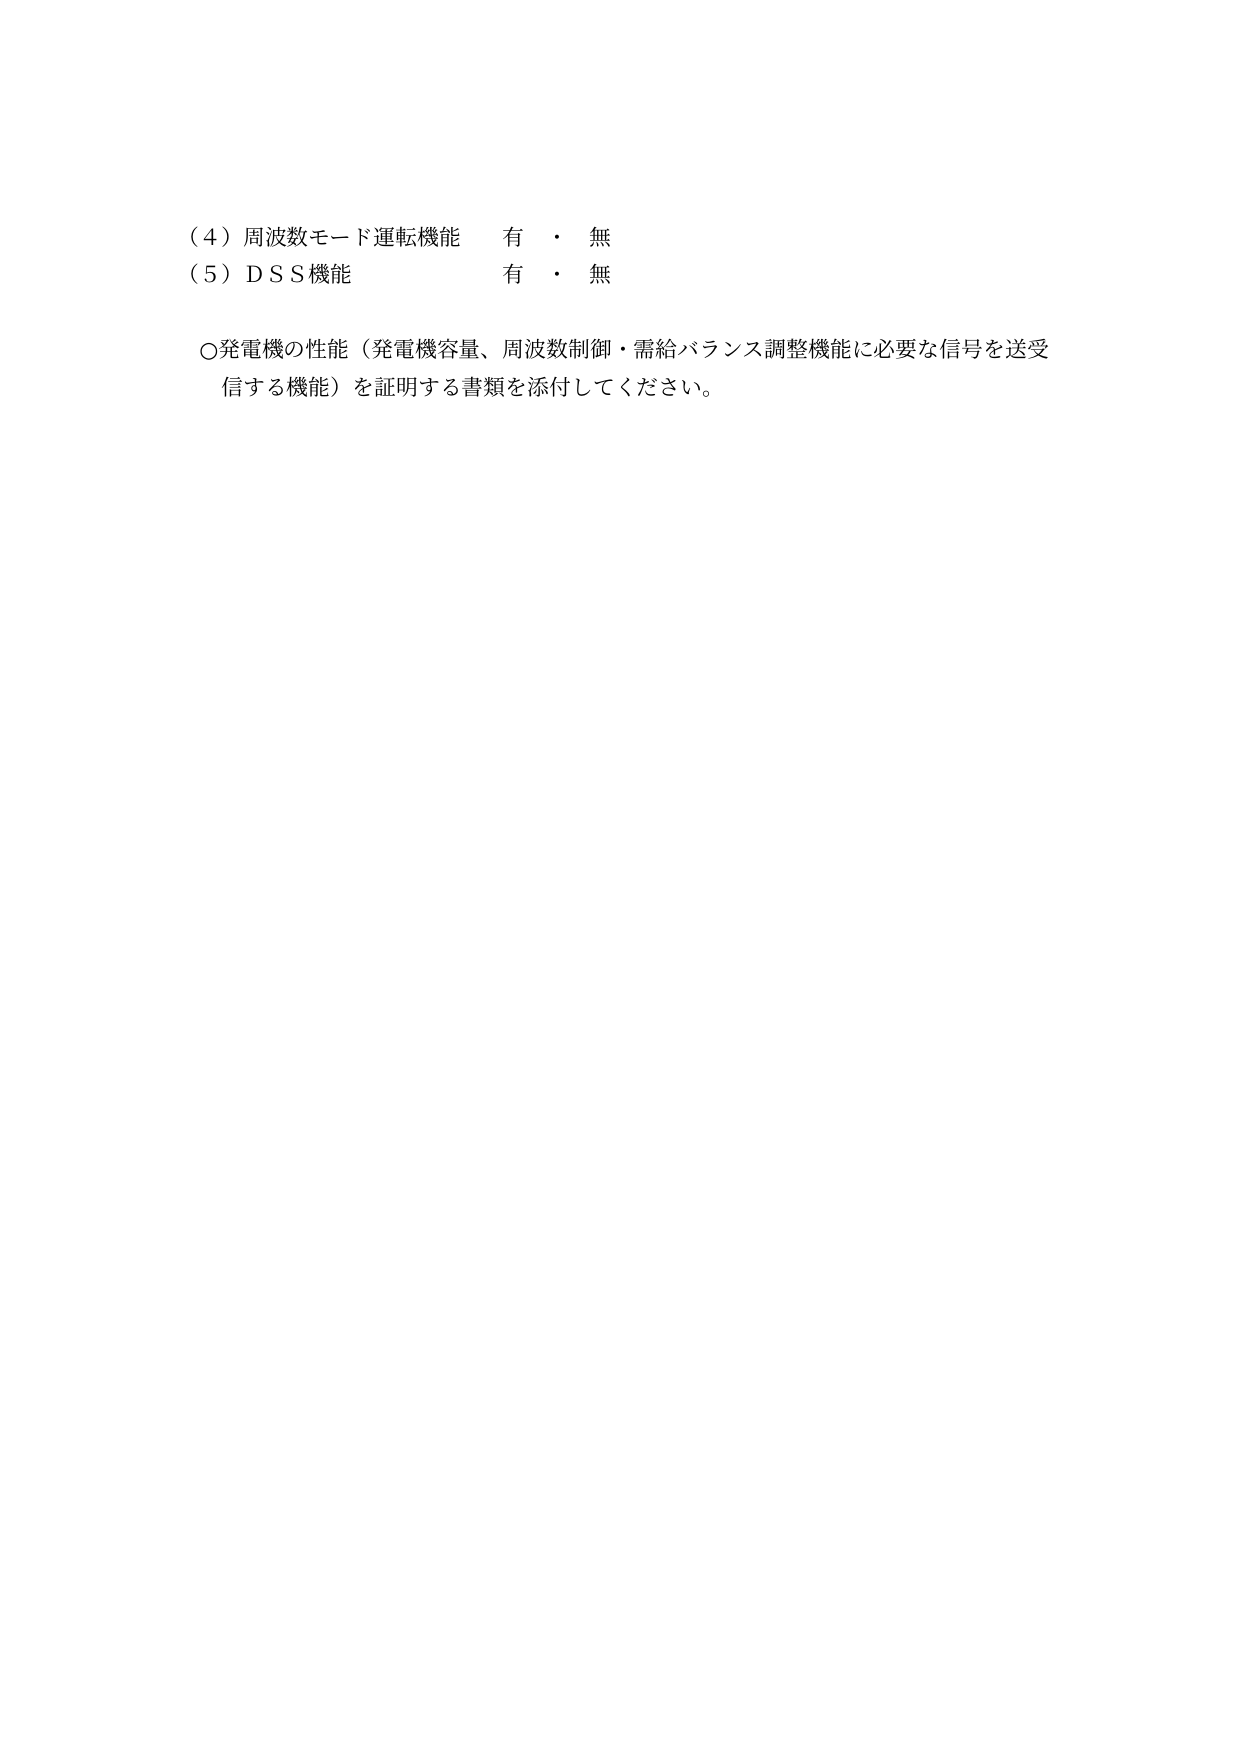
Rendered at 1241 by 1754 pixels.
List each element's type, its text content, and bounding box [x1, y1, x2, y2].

text （５）ＤＳＳ機能 有 ・ 無 [177, 254, 1063, 292]
text （４）周波数モード運転機能 有 ・ 無 [177, 217, 1063, 254]
text ○発電機の性能（発電機容量、周波数制御・需給バランス調整機能に必要な信号を送受信する機能）を証明する書類を添付してください。 [199, 329, 1063, 404]
